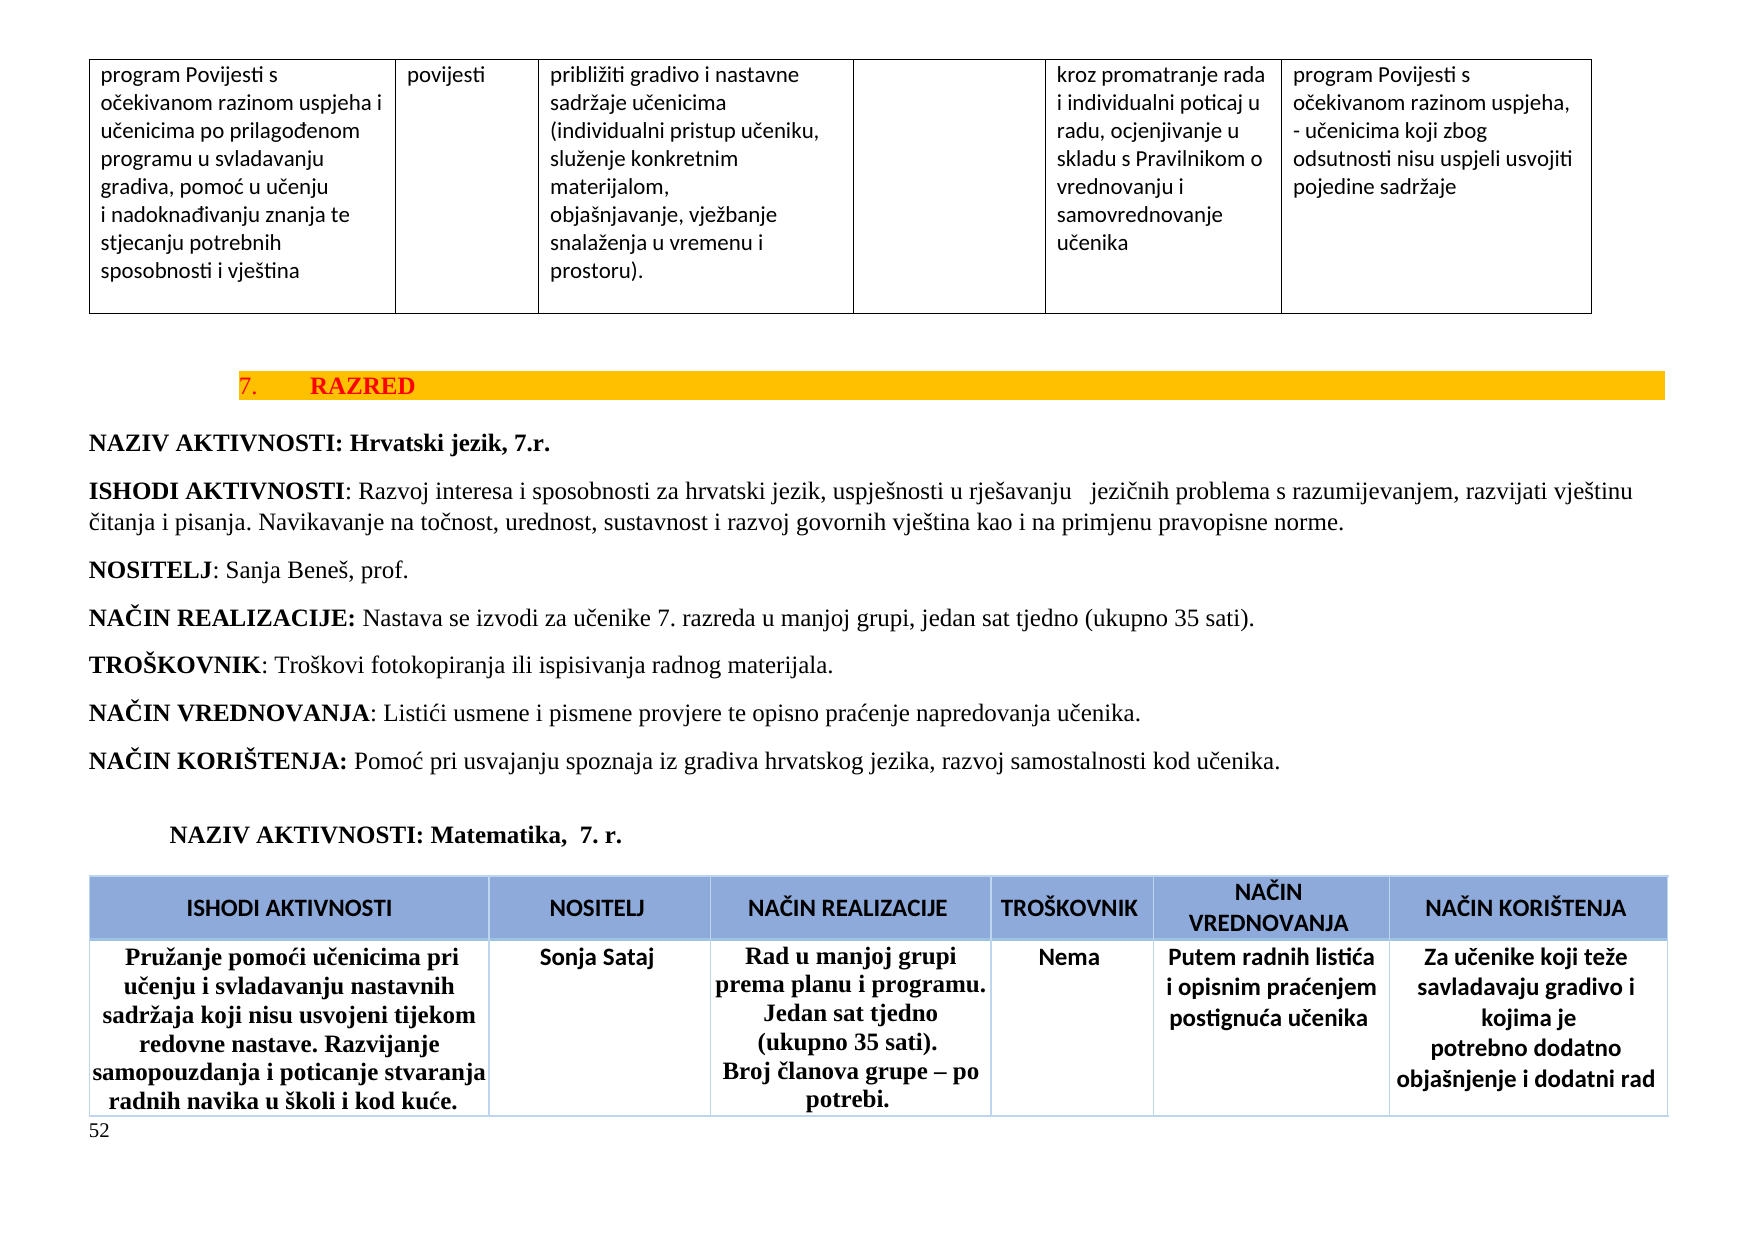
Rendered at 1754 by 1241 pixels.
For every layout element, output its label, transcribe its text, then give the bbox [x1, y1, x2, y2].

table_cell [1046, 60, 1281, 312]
text ISHODI AKTIVNOSTI: Razvoj interesa i sposobnosti za hrvatski jezik, uspješnosti u rješavanju jezičnih problema s razumijevanjem, razvijati vještinu čitanja i pisanja. Navikavanje na točnost, urednost, sustavnost i razvoj govornih vještina kao i na primjenu pravopisne norme. [89, 476, 1665, 536]
text NAZIV AKTIVNOSTI: Hrvatski jezik, 7.r. [89, 428, 1665, 457]
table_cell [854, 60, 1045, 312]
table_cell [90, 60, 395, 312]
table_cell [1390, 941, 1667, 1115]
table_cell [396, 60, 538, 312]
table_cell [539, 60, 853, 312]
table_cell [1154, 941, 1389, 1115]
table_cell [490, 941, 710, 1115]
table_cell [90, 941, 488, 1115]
text NOSITELJ: Sanja Beneš, prof. [89, 555, 1665, 584]
text NAZIV AKTIVNOSTI: Matematika, 7. r. [164, 819, 1665, 849]
text NAČIN KORIŠTENJA: Pomoć pri usvajanju spoznaja iz gradiva hrvatskog jezika, razvoj samostalnosti kod učenika. [89, 746, 1665, 774]
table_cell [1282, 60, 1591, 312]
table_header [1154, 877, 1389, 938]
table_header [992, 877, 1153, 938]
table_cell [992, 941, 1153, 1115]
text TROŠKOVNIK: Troškovi fotokopiranja ili ispisivanja radnog materijala. [89, 650, 1665, 679]
text NAČIN VREDNOVANJA: Listići usmene i pismene provjere te opisno praćenje napredovanja učenika. [89, 698, 1665, 727]
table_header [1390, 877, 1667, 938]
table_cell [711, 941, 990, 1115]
text NAČIN REALIZACIJE: Nastava se izvodi za učenike 7. razreda u manjoj grupi, jedan sat tjedno (ukupno 35 sati). [89, 603, 1665, 631]
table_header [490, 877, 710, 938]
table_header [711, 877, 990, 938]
list RAZRED [239, 371, 1665, 400]
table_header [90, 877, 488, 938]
